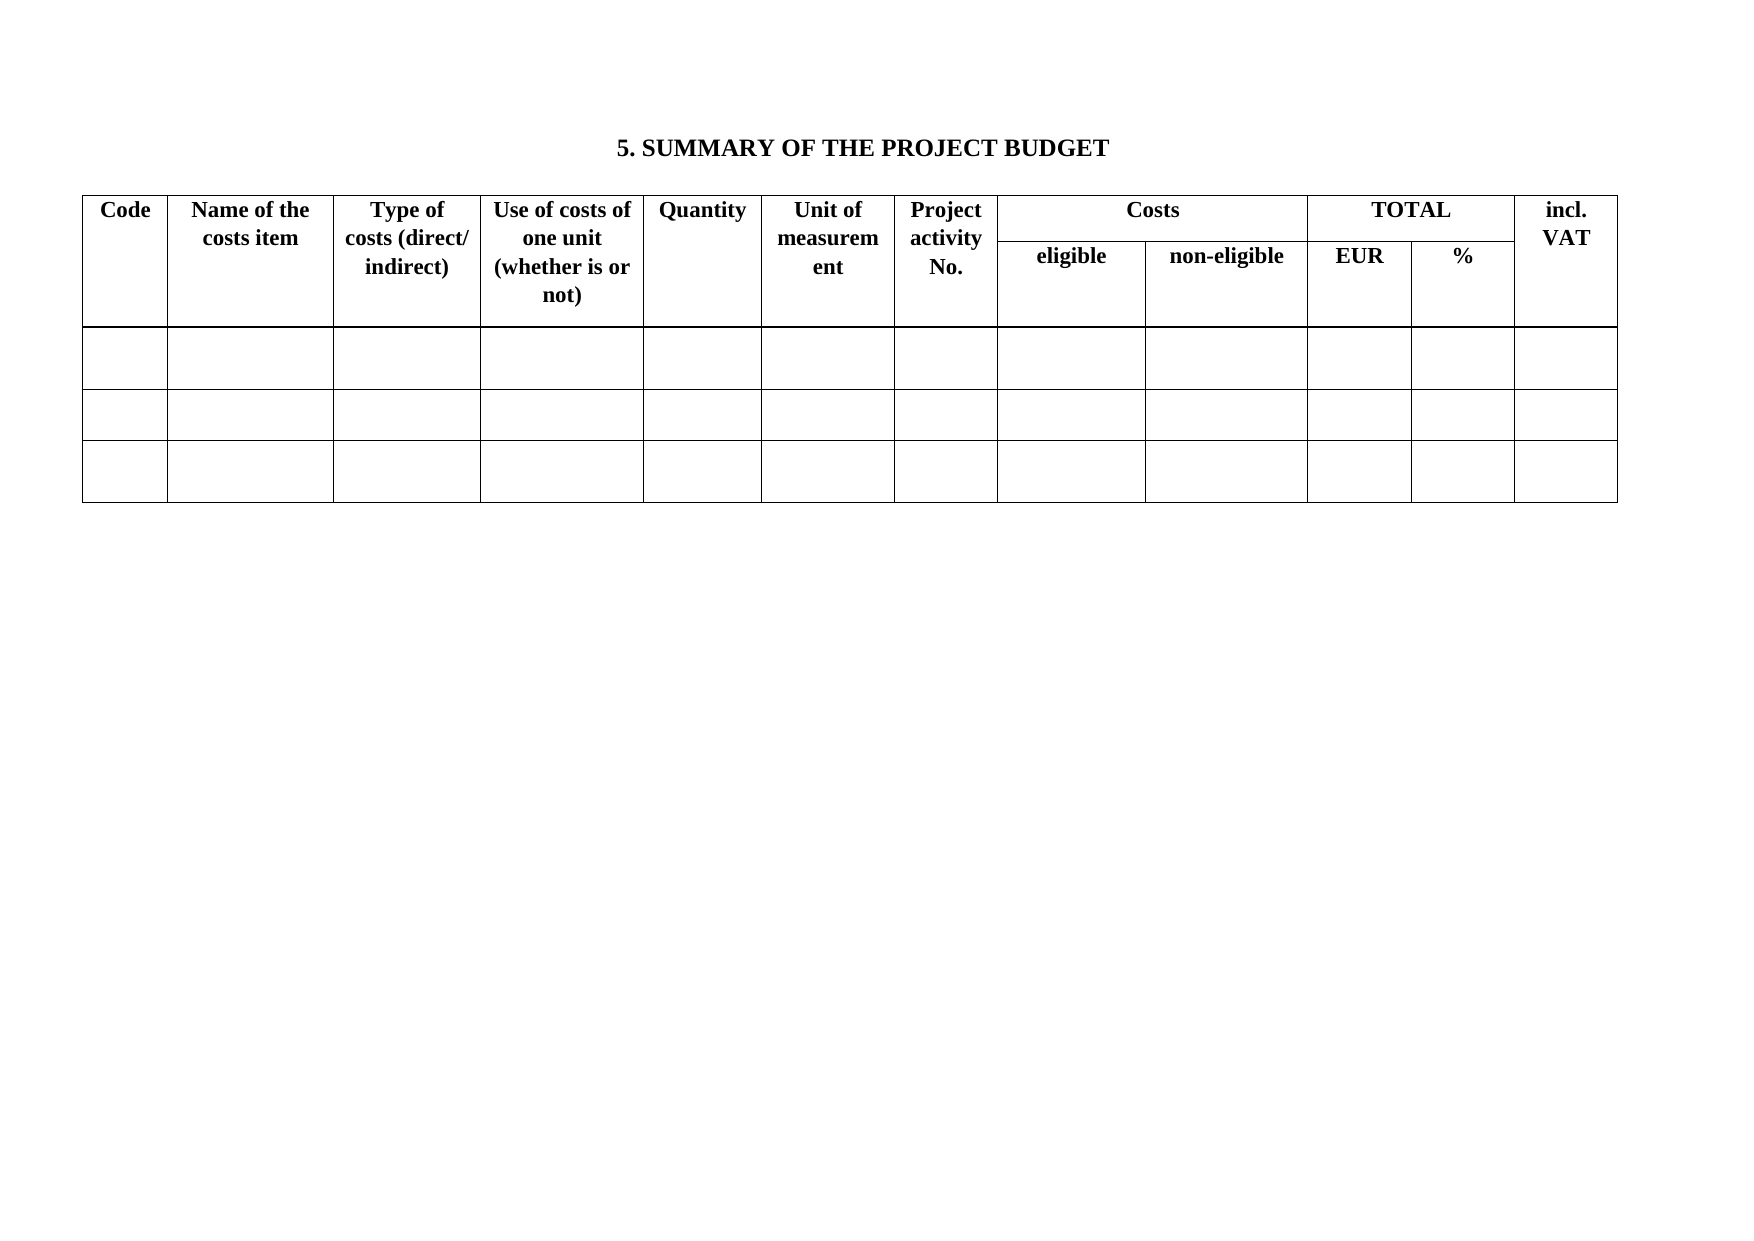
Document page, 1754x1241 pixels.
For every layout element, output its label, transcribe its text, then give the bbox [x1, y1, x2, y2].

table_header Code [83, 196, 167, 326]
table_cell [168, 390, 333, 439]
table_cell [1412, 441, 1514, 502]
table_cell [1308, 328, 1411, 389]
table_cell [481, 390, 643, 439]
table_cell [481, 441, 643, 502]
table_cell [1146, 390, 1307, 439]
table_cell [998, 441, 1145, 502]
table_cell eligible [998, 242, 1145, 326]
table_cell [1412, 328, 1514, 389]
table_cell [334, 328, 480, 389]
table_header Quantity [644, 196, 761, 326]
table_cell [762, 328, 894, 389]
table_header Name of the costs item [168, 196, 333, 326]
table_cell [1308, 390, 1411, 439]
table_cell [334, 441, 480, 502]
table_header incl. VAT [1515, 196, 1617, 326]
table_cell [1515, 441, 1617, 502]
table_header Type of costs (direct/ indirect) [334, 196, 480, 326]
table_cell non-eligible [1146, 242, 1307, 326]
table_cell [1146, 328, 1307, 389]
table_header Unit of measurement [762, 196, 894, 326]
table_header TOTAL [1308, 196, 1514, 241]
table_cell [895, 328, 997, 389]
table_cell [168, 441, 333, 502]
table_cell [83, 328, 167, 389]
table_cell [998, 390, 1145, 439]
table_cell [1308, 441, 1411, 502]
table_cell % [1412, 242, 1514, 326]
table_cell [1515, 328, 1617, 389]
table_cell [644, 441, 761, 502]
table_header Costs [998, 196, 1307, 241]
table_header Use of costs of one unit (whether is or not) [481, 196, 643, 326]
table_cell [1412, 390, 1514, 439]
table_cell [644, 328, 761, 389]
text 5. SUMMARY OF THE PROJECT BUDGET [94, 133, 1632, 162]
table_cell [83, 390, 167, 439]
table_cell [334, 390, 480, 439]
table_cell [895, 390, 997, 439]
table_cell [481, 328, 643, 389]
table_header Project activity No. [895, 196, 997, 326]
table_cell [762, 441, 894, 502]
table_cell [168, 328, 333, 389]
table_cell [1146, 441, 1307, 502]
table_cell [998, 328, 1145, 389]
table_cell [762, 390, 894, 439]
table_cell [895, 441, 997, 502]
table_cell [644, 390, 761, 439]
table_cell [1515, 390, 1617, 439]
table_cell EUR [1308, 242, 1411, 326]
table_cell [83, 441, 167, 502]
